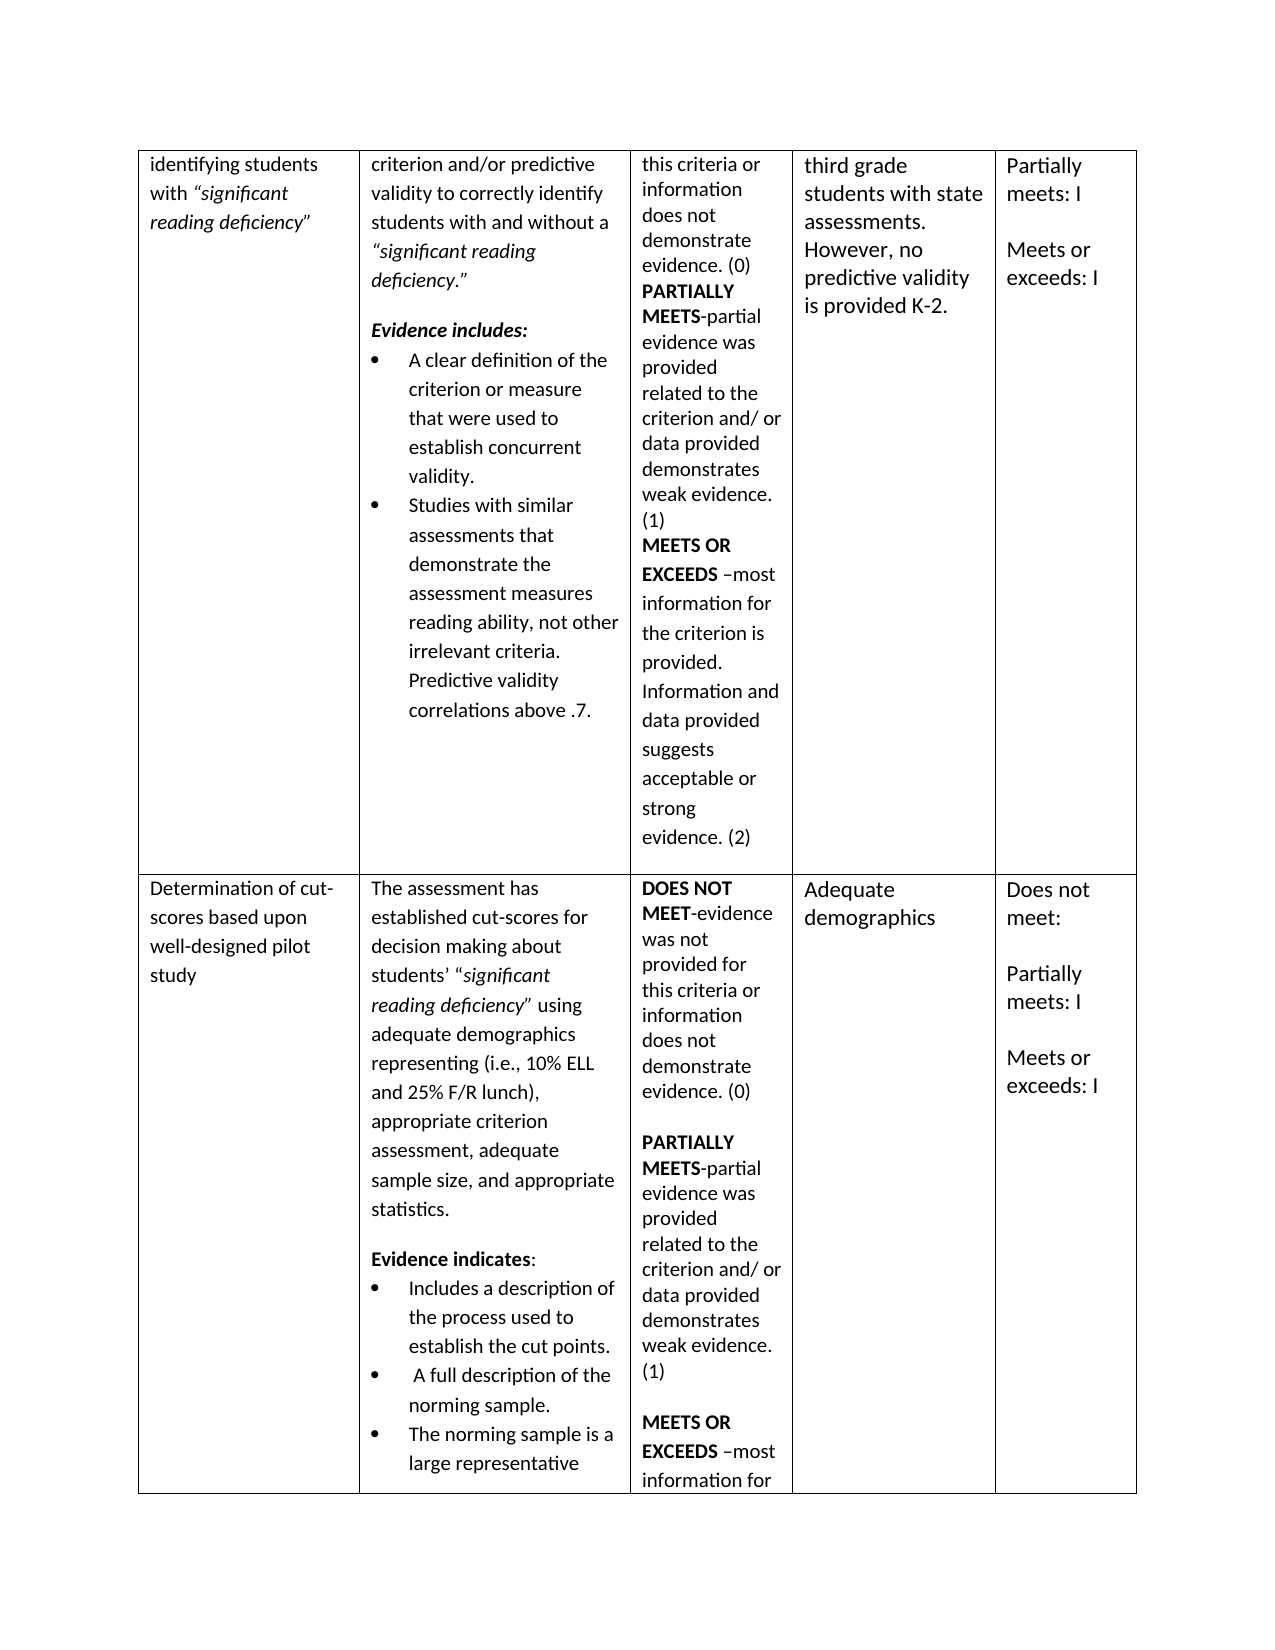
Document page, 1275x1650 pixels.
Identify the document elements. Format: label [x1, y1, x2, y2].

table_cell [793, 151, 995, 874]
table_cell [360, 151, 630, 874]
table_cell [139, 151, 359, 874]
table_cell [631, 151, 792, 874]
table_cell [793, 875, 995, 1493]
table_cell [360, 875, 630, 1493]
table_cell [996, 151, 1136, 874]
table_cell [139, 875, 359, 1493]
table_cell [631, 875, 792, 1493]
table_cell [996, 875, 1136, 1493]
